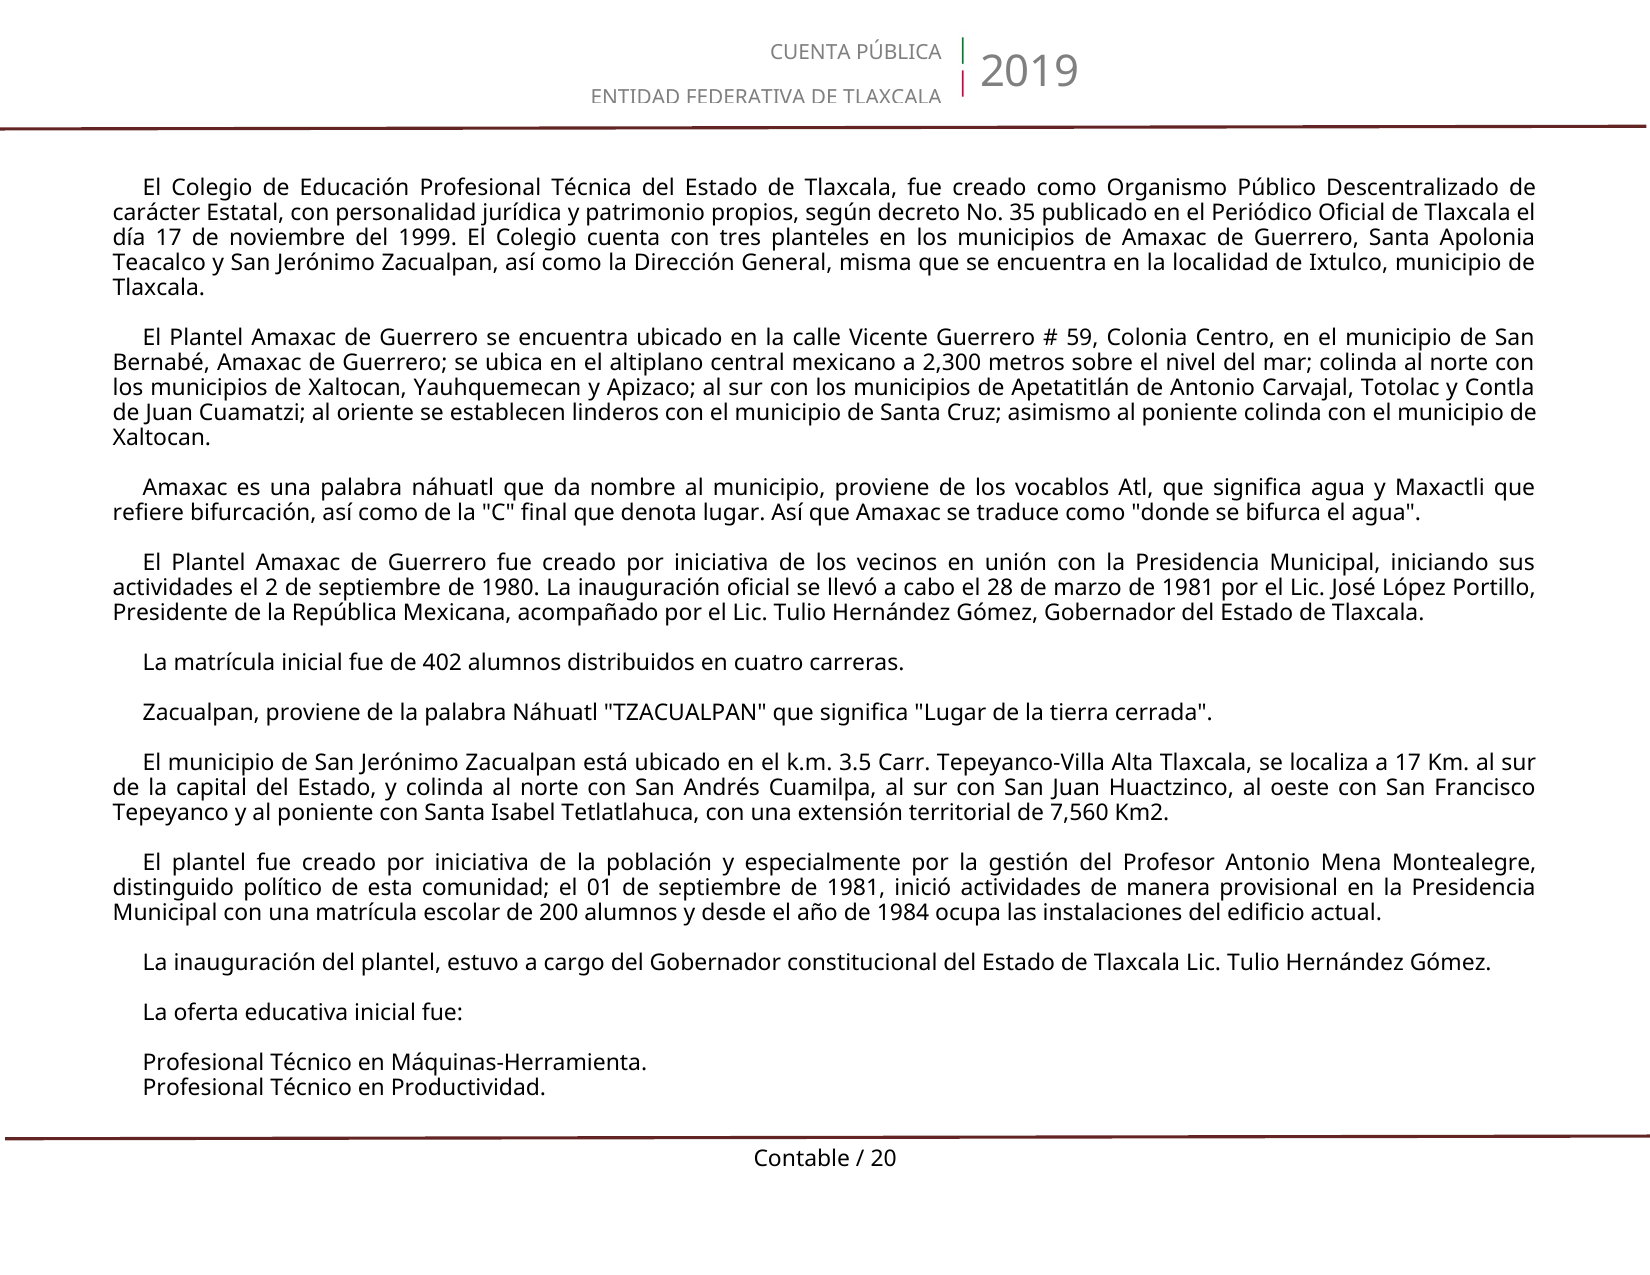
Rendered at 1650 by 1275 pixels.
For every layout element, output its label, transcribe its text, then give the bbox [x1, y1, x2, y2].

text El plantel fue creado por iniciativa de la población y especialmente por la gestión del Profesor Antonio Mena Montealegre, distinguido político de esta comunidad; el 01 de septiembre de 1981, inició actividades de manera provisional en la Presidencia Municipal con una matrícula escolar de 200 alumnos y desde el año de 1984 ocupa las instalaciones del edificio actual. [112, 850, 1537, 925]
text El Plantel Amaxac de Guerrero fue creado por iniciativa de los vecinos en unión con la Presidencia Municipal, iniciando sus actividades el 2 de septiembre de 1980. La inauguración oficial se llevó a cabo el 28 de marzo de 1981 por el Lic. José López Portillo, Presidente de la República Mexicana, acompañado por el Lic. Tulio Hernández Gómez, Gobernador del Estado de Tlaxcala. [112, 550, 1537, 625]
text Zacualpan, proviene de la palabra Náhuatl "TZACUALPAN" que significa "Lugar de la tierra cerrada". [112, 700, 1537, 725]
picture [956, 28, 974, 100]
text La inauguración del plantel, estuvo a cargo del Gobernador constitucional del Estado de Tlaxcala Lic. Tulio Hernández Gómez. [112, 950, 1537, 975]
text El Colegio de Educación Profesional Técnica del Estado de Tlaxcala, fue creado como Organismo Público Descentralizado de carácter Estatal, con personalidad jurídica y patrimonio propios, según decreto No. 35 publicado en el Periódico Oficial de Tlaxcala el día 17 de noviembre del 1999. El Colegio cuenta con tres planteles en los municipios de Amaxac de Guerrero, Santa Apolonia Teacalco y San Jerónimo Zacualpan, así como la Dirección General, misma que se encuentra en la localidad de Ixtulco, municipio de Tlaxcala. [112, 175, 1537, 300]
text La matrícula inicial fue de 402 alumnos distribuidos en cuatro carreras. [112, 650, 1537, 675]
text Profesional Técnico en Máquinas-Herramienta. [112, 1050, 1537, 1075]
text Profesional Técnico en Productividad. [112, 1075, 1537, 1100]
text El municipio de San Jerónimo Zacualpan está ubicado en el k.m. 3.5 Carr. Tepeyanco-Villa Alta Tlaxcala, se localiza a 17 Km. al sur de la capital del Estado, y colinda al norte con San Andrés Cuamilpa, al sur con San Juan Huactzinco, al oeste con San Francisco Tepeyanco y al poniente con Santa Isabel Tetlatlahuca, con una extensión territorial de 7,560 Km2. [112, 750, 1537, 825]
text El Plantel Amaxac de Guerrero se encuentra ubicado en la calle Vicente Guerrero # 59, Colonia Centro, en el municipio de San Bernabé, Amaxac de Guerrero; se ubica en el altiplano central mexicano a 2,300 metros sobre el nivel del mar; colinda al norte con los municipios de Xaltocan, Yauhquemecan y Apizaco; al sur con los municipios de Apetatitlán de Antonio Carvajal, Totolac y Contla de Juan Cuamatzi; al oriente se establecen linderos con el municipio de Santa Cruz; asimismo al poniente colinda con el municipio de Xaltocan. [112, 325, 1537, 450]
text Amaxac es una palabra náhuatl que da nombre al municipio, proviene de los vocablos Atl, que significa agua y Maxactli que refiere bifurcación, así como de la "C" final que denota lugar. Así que Amaxac se traduce como "donde se bifurca el agua". [112, 475, 1537, 525]
text La oferta educativa inicial fue: [112, 1000, 1537, 1025]
